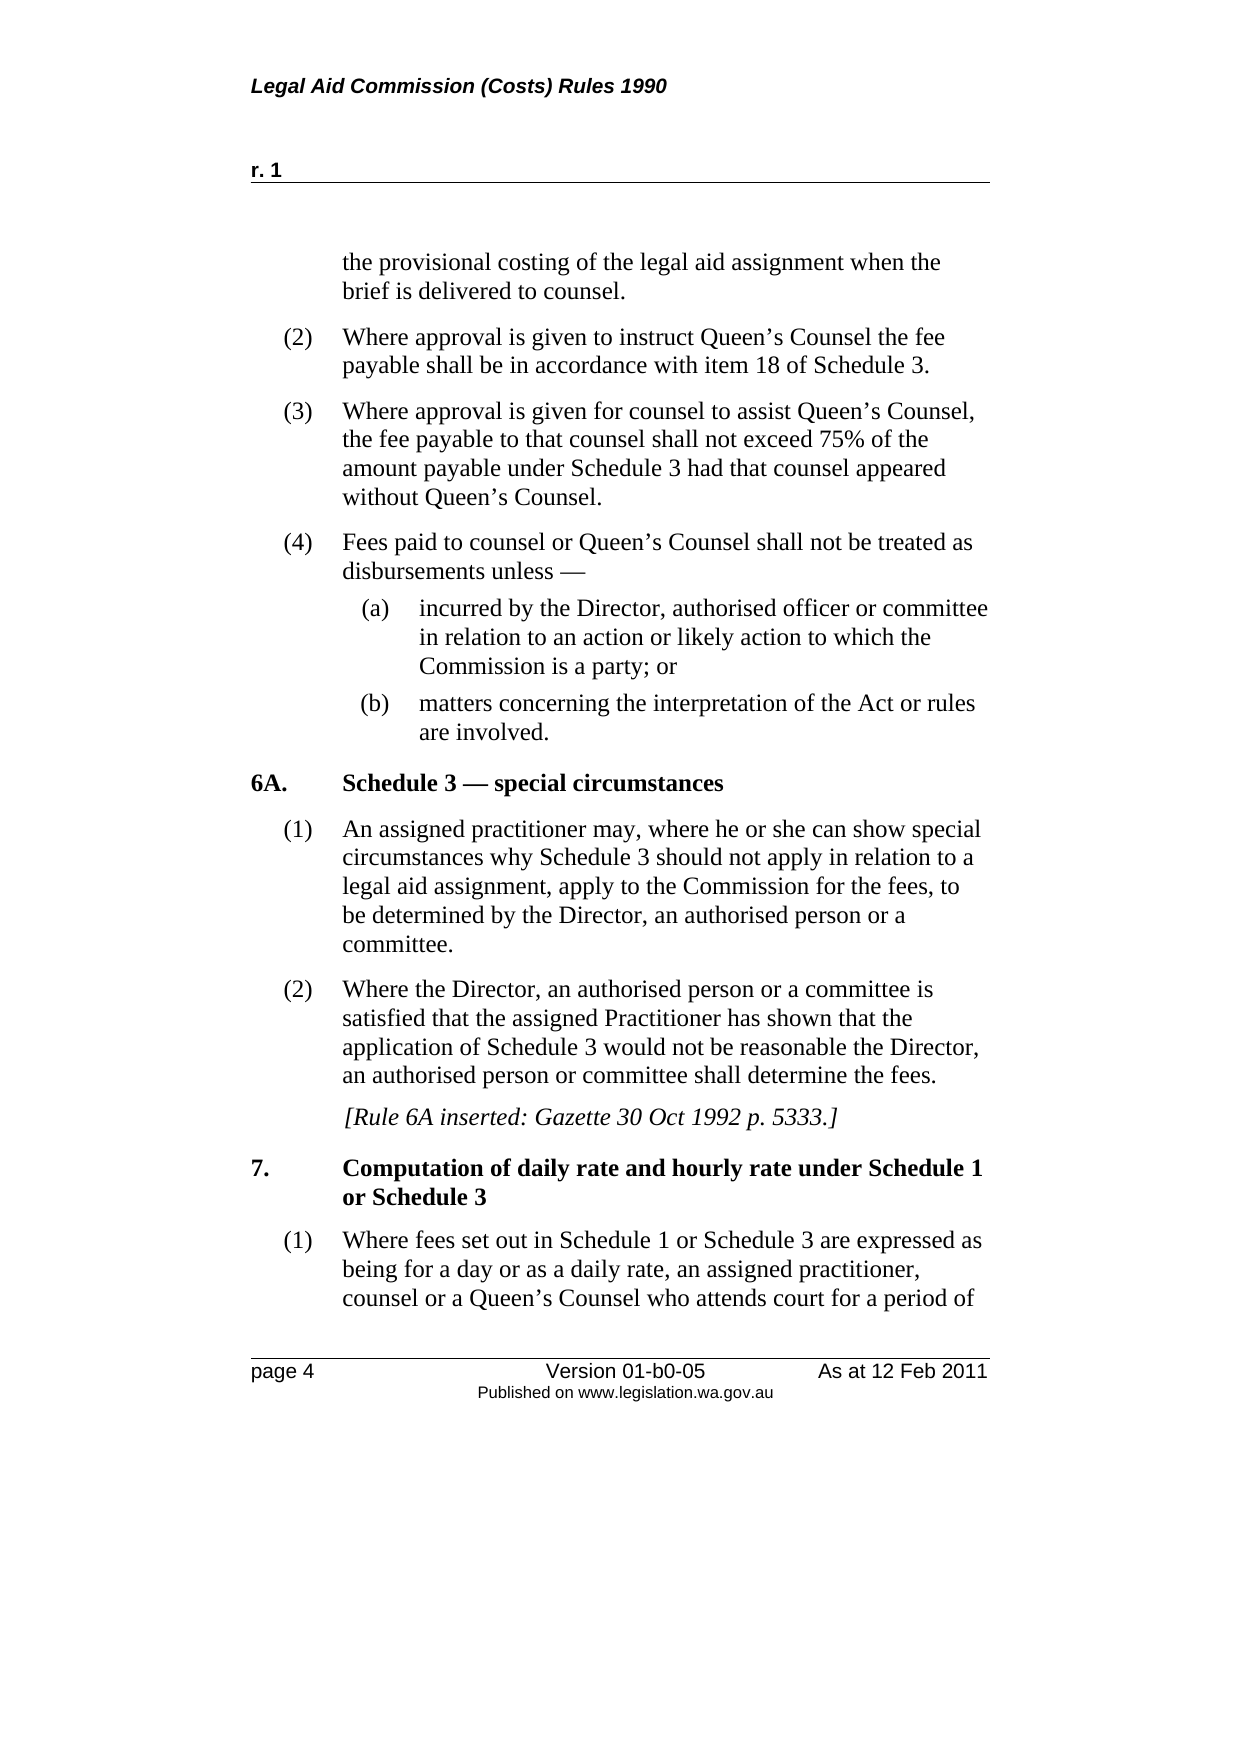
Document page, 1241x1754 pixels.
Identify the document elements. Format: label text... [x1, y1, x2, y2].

subtitle 7. Computation of daily rate and hourly rate under Schedule 1 or Schedule 3 [251, 1153, 990, 1211]
text (b) matters concerning the interpretation of the Act or rules are involved. [251, 688, 990, 745]
text (1) An assigned practitioner may, where he or she can show special circumstances why Schedule 3 should not apply in relation to a legal aid assignment, apply to the Commission for the fees, to be determined by the Director, an authorised person or a committee. [251, 814, 990, 957]
text (a) incurred by the Director, authorised officer or committee in relation to an action or likely action to which the Commission is a party; or [251, 593, 990, 679]
text (4) Fees paid to counsel or Queen’s Counsel shall not be treated as disbursements unless — [251, 527, 990, 585]
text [251, 1225, 990, 1312]
subtitle 6A. Schedule 3 — special circumstances [251, 768, 990, 797]
text (3) Where approval is given for counsel to assist Queen’s Counsel, the fee payable to that counsel shall not exceed 75% of the amount payable under Schedule 3 had that counsel appeared without Queen’s Counsel. [251, 396, 990, 511]
text (2) Where approval is given to instruct Queen’s Counsel the fee payable shall be in accordance with item 18 of Schedule 3. [251, 322, 990, 379]
text [Rule 6A inserted: Gazette 30 Oct 1992 p. 5333.] [251, 1102, 990, 1130]
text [251, 247, 990, 305]
text (2) Where the Director, an authorised person or a committee is satisfied that the assigned Practitioner has shown that the application of Schedule 3 would not be reasonable the Director, an authorised person or committee shall determine the fees. [251, 974, 990, 1089]
